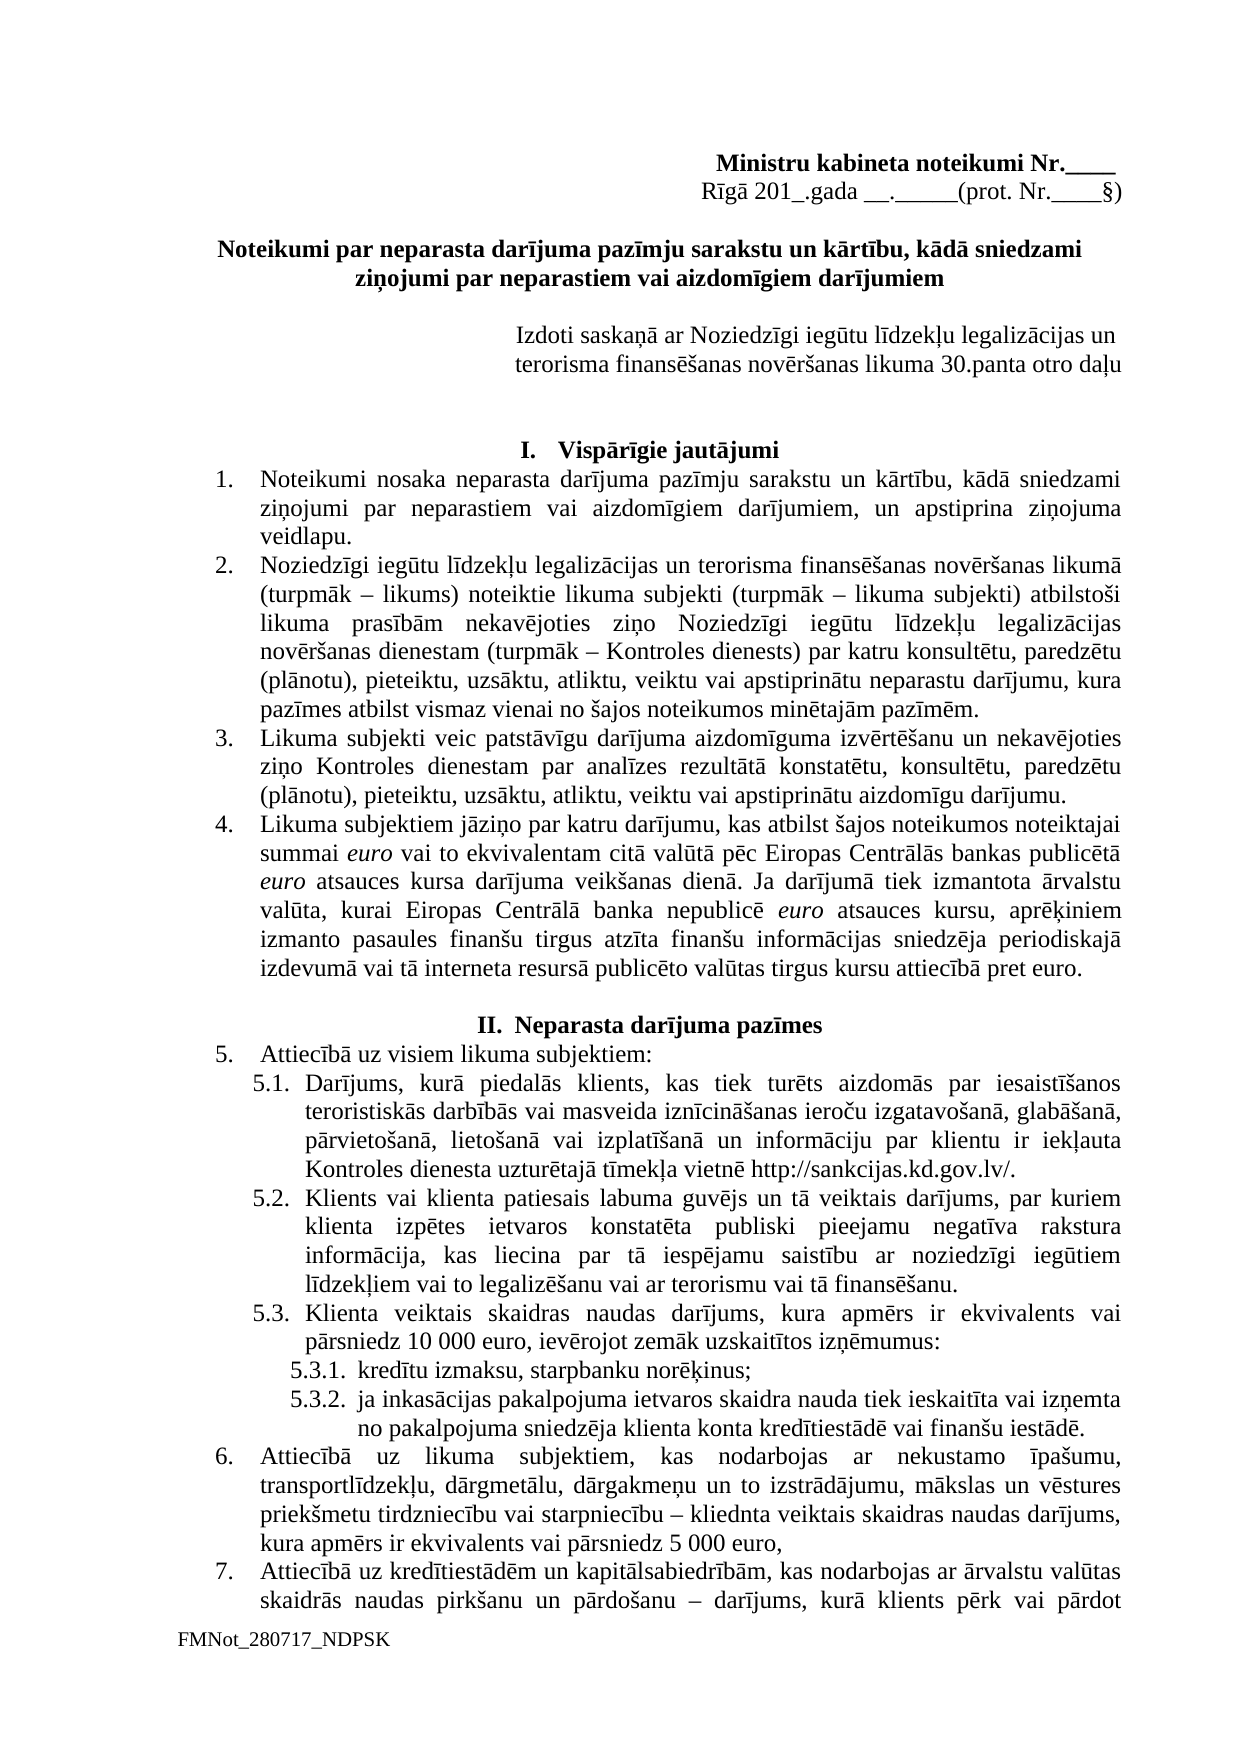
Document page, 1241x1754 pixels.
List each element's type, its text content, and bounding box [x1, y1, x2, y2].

list Darījums, kurā piedalās klients, kas tiek turēts aizdomās par iesaistīšanos teroristiskās darbībās vai masveida iznīcināšanas ieroču izgatavošanā, glabāšanā, pārvietošanā, lietošanā vai izplatīšanā un informāciju par klientu ir iekļauta Kontroles dienesta uzturētajā tīmekļa vietnē http://sankcijas.kd.gov.lv/. [252, 1068, 1122, 1183]
list ja inkasācijas pakalpojuma ietvaros skaidra nauda tiek ieskaitīta vai izņemta no pakalpojuma sniedzēja klienta konta kredītiestādē vai finanšu iestādē. [290, 1384, 1122, 1441]
list Attiecībā uz likuma subjektiem, kas nodarbojas ar nekustamo īpašumu, transportlīdzekļu, dārgmetālu, dārgakmeņu un to izstrādājumu, mākslas un vēstures priekšmetu tirdzniecību vai starpniecību – kliednta veiktais skaidras naudas darījums, kura apmērs ir ekvivalents vai pārsniedz 5 000 euro, [215, 1441, 1122, 1556]
list Likuma subjekti veic patstāvīgu darījuma aizdomīguma izvērtēšanu un nekavējoties ziņo Kontroles dienestam par analīzes rezultātā konstatētu, konsultētu, paredzētu (plānotu), pieteiktu, uzsāktu, atliktu, veiktu vai apstiprinātu aizdomīgu darījumu. [215, 723, 1122, 809]
list Likuma subjektiem jāziņo par katru darījumu, kas atbilst šajos noteikumos noteiktajai summai euro vai to ekvivalentam citā valūtā pēc Eiropas Centrālās bankas publicētā euro atsauces kursa darījuma veikšanas dienā. Ja darījumā tiek izmantota ārvalstu valūta, kurai Eiropas Centrālā banka nepublicē euro atsauces kursu, aprēķiniem izmanto pasaules finanšu tirgus atzīta finanšu informācijas sniedzēja periodiskajā izdevumā vai tā interneta resursā publicēto valūtas tirgus kursu attiecībā pret euro. [215, 809, 1122, 981]
list Attiecībā uz visiem likuma subjektiem: [215, 1039, 1122, 1068]
list Neparasta darījuma pazīmes [177, 1010, 1122, 1039]
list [215, 1556, 1122, 1614]
list kredītu izmaksu, starpbanku norēķinus; [290, 1355, 1122, 1384]
text Noteikumi par neparasta darījuma pazīmju sarakstu un kārtību, kādā sniedzami ziņojumi par neparastiem vai aizdomīgiem darījumiem [177, 234, 1122, 291]
list Vispārīgie jautājumi [177, 435, 1122, 464]
text Ministru kabineta noteikumi Nr.____ Rīgā 201_.gada __._____(prot. Nr.____§) [177, 148, 1122, 205]
list Noziedzīgi iegūtu līdzekļu legalizācijas un terorisma finansēšanas novēršanas likumā (turpmāk – likums) noteiktie likuma subjekti (turpmāk – likuma subjekti) atbilstoši likuma prasībām nekavējoties ziņo Noziedzīgi iegūtu līdzekļu legalizācijas novēršanas dienestam (turpmāk – Kontroles dienests) par katru konsultētu, paredzētu (plānotu), pieteiktu, uzsāktu, atliktu, veiktu vai apstiprinātu neparastu darījumu, kura pazīmes atbilst vismaz vienai no šajos noteikumos minētajām pazīmēm. [215, 550, 1122, 723]
list Klienta veiktais skaidras naudas darījums, kura apmērs ir ekvivalents vai pārsniedz 10 000 euro, ievērojot zemāk uzskaitītos izņēmumus: [252, 1298, 1122, 1355]
list Klients vai klienta patiesais labuma guvējs un tā veiktais darījums, par kuriem klienta izpētes ietvaros konstatēta publiski pieejamu negatīva rakstura informācija, kas liecina par tā iespējamu saistību ar noziedzīgi iegūtiem līdzekļiem vai to legalizēšanu vai ar terorismu vai tā finansēšanu. [252, 1183, 1122, 1298]
list Noteikumi nosaka neparasta darījuma pazīmju sarakstu un kārtību, kādā sniedzami ziņojumi par neparastiem vai aizdomīgiem darījumiem, un apstiprina ziņojuma veidlapu. [215, 464, 1122, 550]
text Izdoti saskaņā ar Noziedzīgi iegūtu līdzekļu legalizācijas un terorisma finansēšanas novēršanas likuma 30.panta otro daļu [177, 320, 1122, 378]
